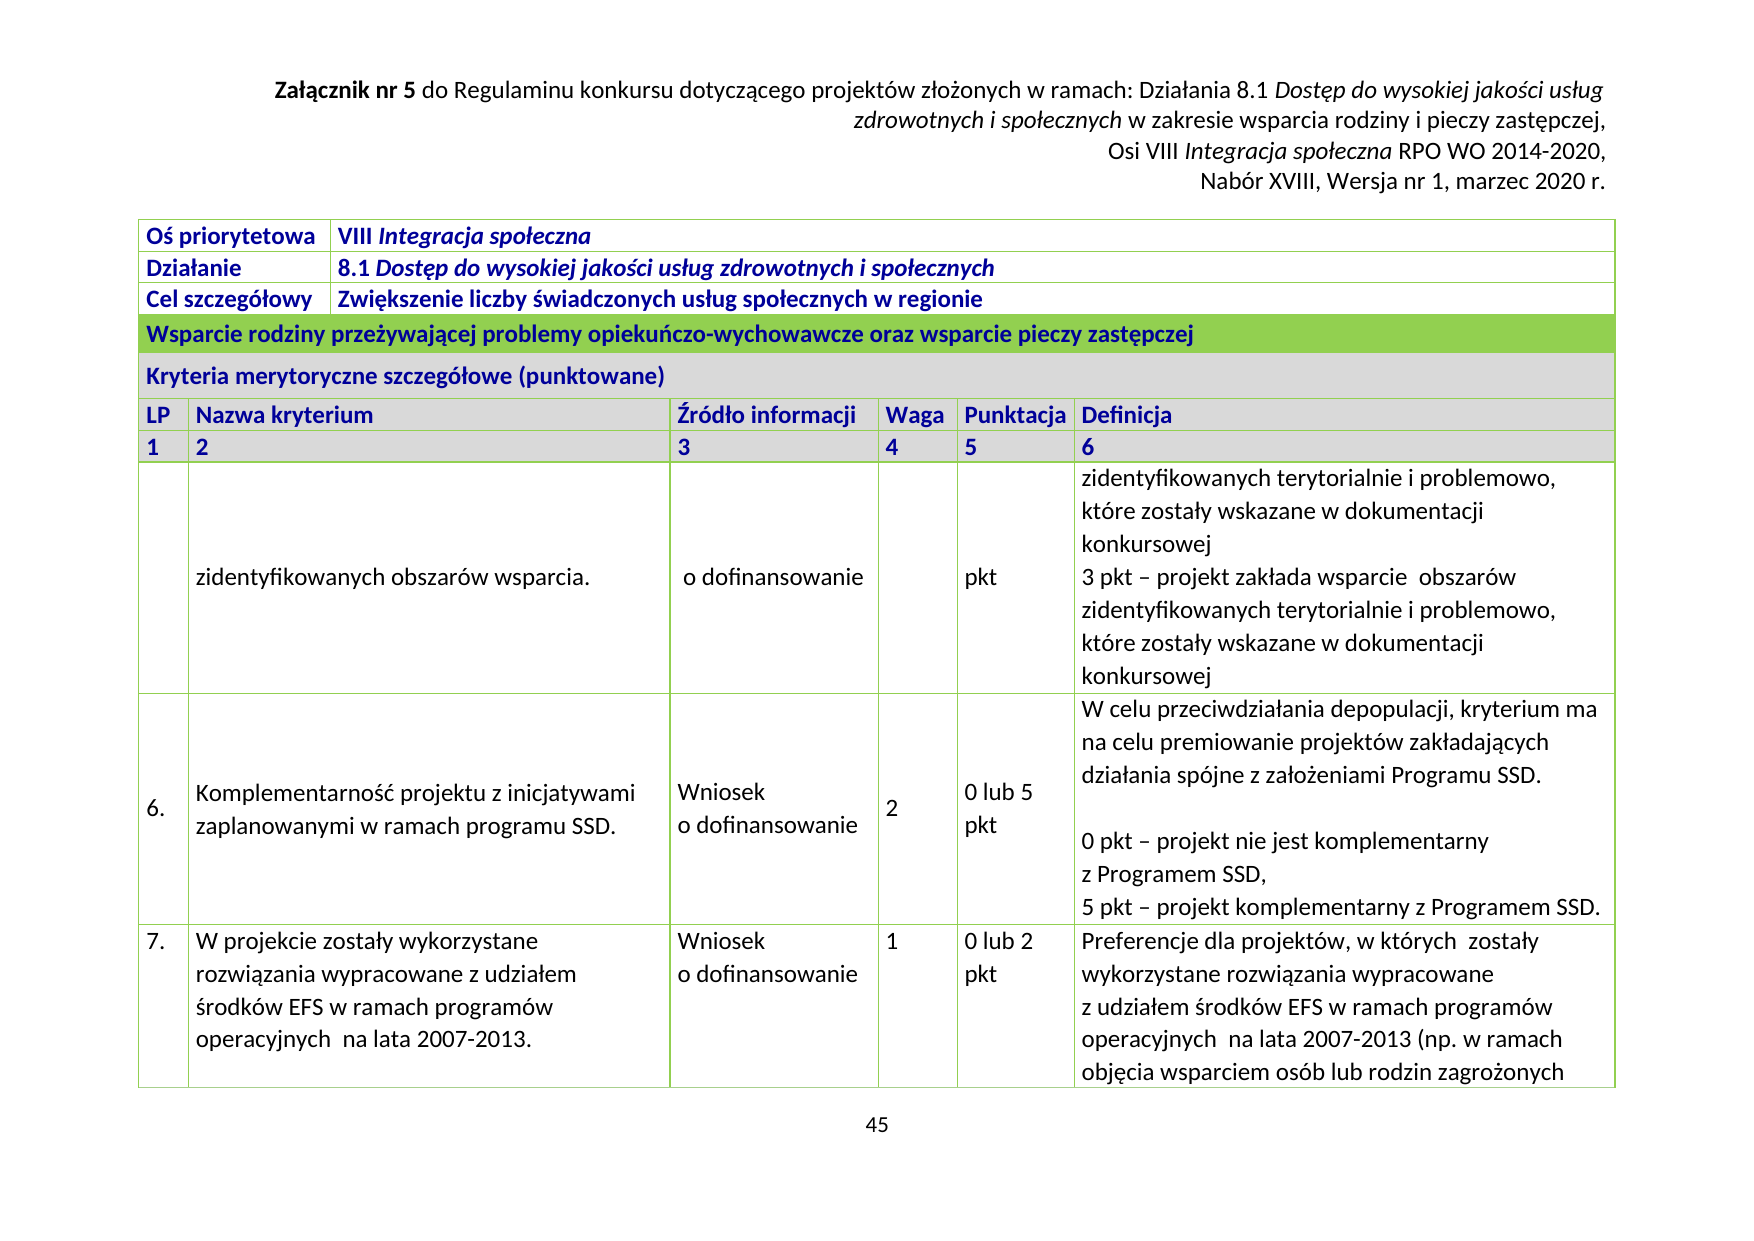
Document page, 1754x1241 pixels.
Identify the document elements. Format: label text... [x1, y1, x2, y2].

table_cell 5. [139, 463, 188, 693]
table_cell Wniosek o dofinansowanie [671, 694, 878, 924]
table_cell W celu przeciwdziałania depopulacji, kryterium ma na celu premiowanie projektów zakładających działania spójne z założeniami Programu SSD. 0 pkt – projekt nie jest komplementarny z Programem SSD, 5 pkt – projekt komplementarny z Programem SSD. [1075, 694, 1614, 924]
table_cell W projekcie zostały wykorzystane rozwiązania wypracowane z udziałem środków EFS w ramach programów operacyjnych na lata 2007-2013. [189, 925, 669, 1087]
table_cell Zwiększenie liczby świadczonych usług społecznych w regionie [331, 283, 1614, 314]
table_cell Wsparcie rodziny przeżywającej problemy opiekuńczo-wychowawcze oraz wsparcie pieczy zastępczej [139, 315, 1614, 352]
table_cell 1 [879, 925, 957, 1087]
table_cell LP [139, 399, 188, 430]
table_cell 6. [139, 694, 188, 924]
table_cell Wniosek o dofinansowanie [671, 463, 878, 693]
table_cell 0 lub 3 pkt [958, 463, 1074, 693]
table_cell Źródło informacji [671, 399, 878, 430]
table_cell 0 pkt – projekt nie zakłada wsparcia obszarów zidentyfikowanych terytorialnie i problemowo, które zostały wskazane w dokumentacji konkursowej 3 pkt – projekt zakłada wsparcie obszarów zidentyfikowanych terytorialnie i problemowo, które zostały wskazane w dokumentacji konkursowej [1075, 463, 1614, 693]
table_cell 1 [139, 431, 188, 461]
table_cell 5 [958, 431, 1074, 461]
table_cell 7. [139, 925, 188, 1087]
table_cell Działanie [139, 252, 330, 282]
table_cell 3 [671, 431, 878, 461]
table_header Oś priorytetowa [139, 220, 330, 251]
table_cell Projekt uwzględnia działania skierowane do zidentyfikowanych obszarów wsparcia. [189, 463, 669, 693]
table_cell 0 lub 2 pkt [958, 925, 1074, 1087]
table_cell Punktacja [958, 399, 1074, 430]
table_cell 0 lub 5 pkt [958, 694, 1074, 924]
table_cell Nazwa kryterium [189, 399, 669, 430]
table_cell Preferencje dla projektów, w których zostały wykorzystane rozwiązania wypracowane z udziałem środków EFS w ramach programów operacyjnych na lata 2007-2013 (np. w ramach objęcia wsparciem osób lub rodzin zagrożonych ubóstwem lub wykluczeniem społecznym), w szczególności wypracowane w ramach Programu Operacyjnego Kapitał Ludzki oraz umieszczonych w bazie rezultatów w ramach Programu Inicjatywy Wspólnotowej EQUAL. 0 pkt – w projekcie nie zostały wykorzystane rozwiązania wypracowane z udziałem środków EFS w ramach programów operacyjnych na lata 2007-2013; 2 pkt - w projekcie zostały wykorzystane rozwiązania wypracowane z udziałem środków EFS w ramach programów operacyjnych na lata 2007-2013. [1075, 925, 1614, 1087]
table_cell Waga [879, 399, 957, 430]
table_header VIII Integracja społeczna [331, 220, 1614, 251]
table_cell Kryteria merytoryczne szczegółowe (punktowane) [139, 353, 1614, 398]
table_cell Wniosek o dofinansowanie [671, 925, 878, 1087]
table_cell 4 [879, 431, 957, 461]
table_cell Cel szczegółowy [139, 283, 330, 314]
table_cell 6 [1075, 431, 1614, 461]
table_cell 2 [879, 463, 957, 693]
table_cell 8.1 Dostęp do wysokiej jakości usług zdrowotnych i społecznych [331, 252, 1614, 282]
table_cell Komplementarność projektu z inicjatywami zaplanowanymi w ramach programu SSD. [189, 694, 669, 924]
table_cell Definicja [1075, 399, 1614, 430]
table_cell 2 [189, 431, 669, 461]
table_cell 2 [879, 694, 957, 924]
